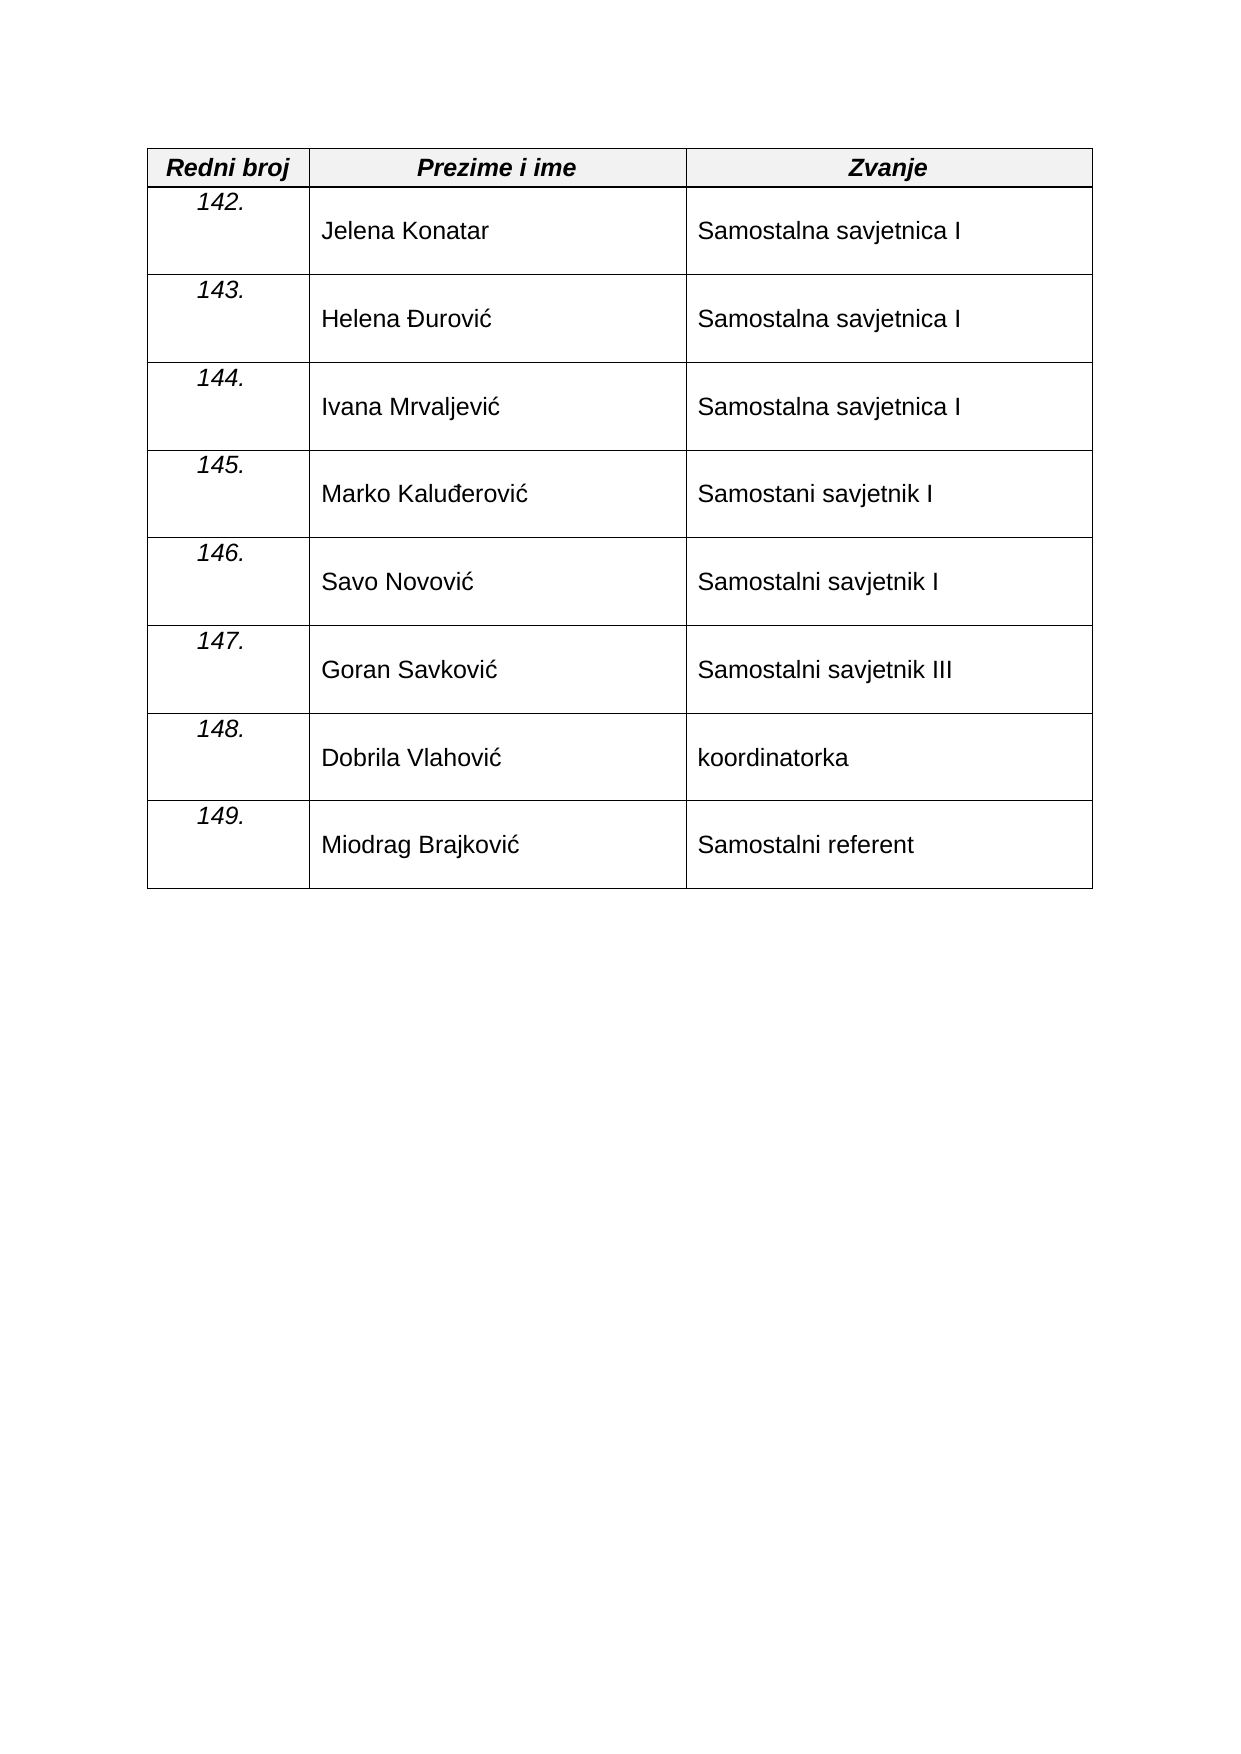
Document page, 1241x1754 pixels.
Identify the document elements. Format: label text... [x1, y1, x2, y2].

table_cell Jelena Konatar [310, 188, 686, 274]
table_cell [148, 626, 309, 713]
table_header Zvanje [687, 149, 1092, 186]
table_cell Samostalni savjetnik III [687, 626, 1092, 713]
table_cell Helena Đurović [310, 275, 686, 362]
table_cell Samostani savjetnik I [687, 451, 1092, 537]
table_cell Samostalni savjetnik I [687, 538, 1092, 625]
table_header Redni broj [148, 149, 309, 186]
table_cell [148, 188, 309, 274]
table_cell Samostalni referent [687, 801, 1092, 888]
table_cell Miodrag Brajković [310, 801, 686, 888]
table_cell Marko Kaluđerović [310, 451, 686, 537]
table_cell koordinatorka [687, 714, 1092, 800]
table_header Prezime i ime [310, 149, 686, 186]
table_cell Ivana Mrvaljević [310, 363, 686, 449]
table_cell [148, 801, 309, 888]
table_cell Samostalna savjetnica I [687, 188, 1092, 274]
table_cell Samostalna savjetnica I [687, 363, 1092, 449]
table_cell [148, 451, 309, 537]
table_cell Dobrila Vlahović [310, 714, 686, 800]
table_cell Samostalna savjetnica I [687, 275, 1092, 362]
table_cell [148, 275, 309, 362]
table_cell [148, 538, 309, 625]
table_cell [148, 714, 309, 800]
table_cell [148, 363, 309, 449]
table_cell Goran Savković [310, 626, 686, 713]
table_cell Savo Novović [310, 538, 686, 625]
